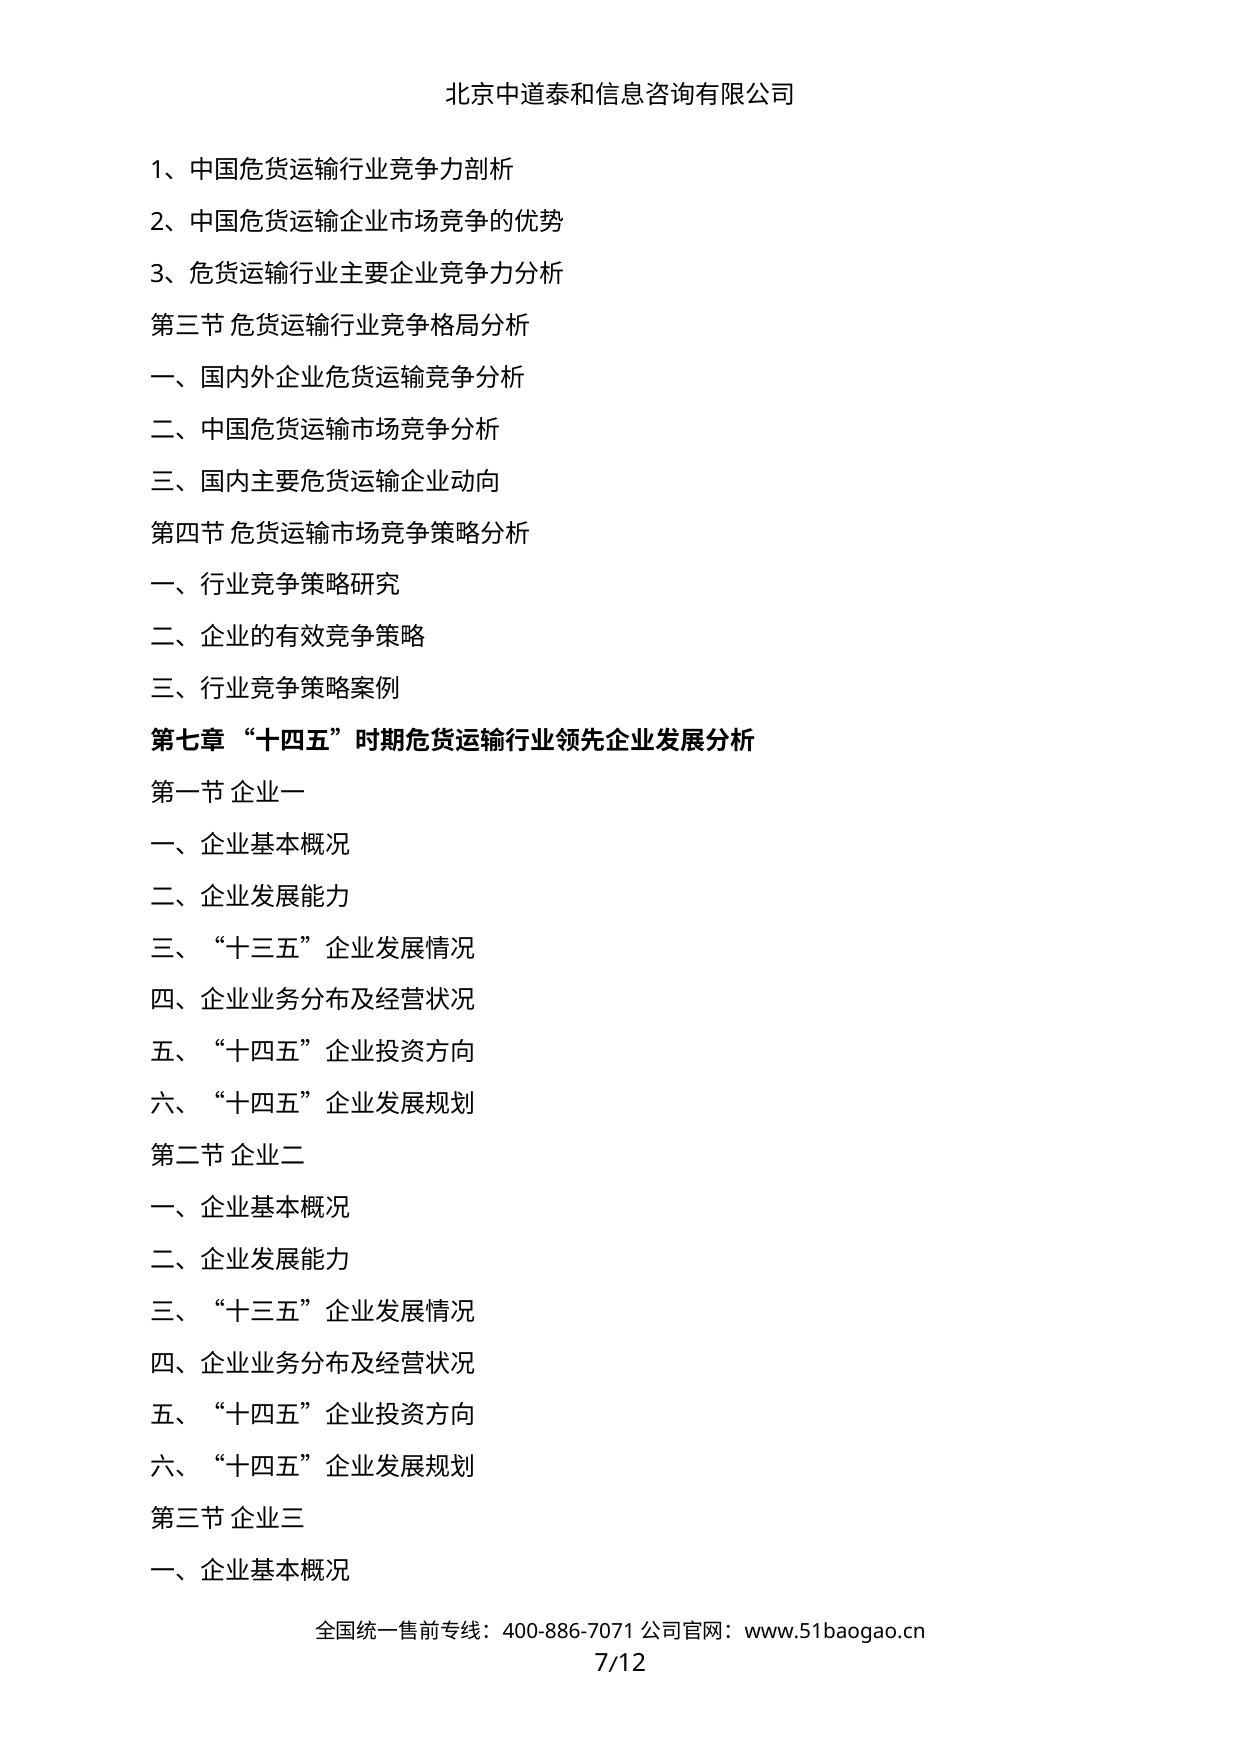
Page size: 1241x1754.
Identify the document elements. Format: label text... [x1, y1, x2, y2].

text 第三节 危货运输行业竞争格局分析 [150, 306, 1090, 342]
text 第一节 企业一 [150, 772, 1090, 809]
text 五、“十四五”企业投资方向 [150, 1395, 1090, 1431]
text 二、企业的有效竞争策略 [150, 617, 1090, 653]
text 三、行业竞争策略案例 [150, 669, 1090, 705]
text 1、中国危货运输行业竞争力剖析 [150, 150, 1090, 186]
text 3、危货运输行业主要企业竞争力分析 [150, 254, 1090, 290]
text 三、“十三五”企业发展情况 [150, 1291, 1090, 1327]
text 六、“十四五”企业发展规划 [150, 1084, 1090, 1120]
text 第二节 企业二 [150, 1136, 1090, 1172]
text 二、企业发展能力 [150, 1239, 1090, 1276]
text 一、企业基本概况 [150, 824, 1090, 861]
text 一、企业基本概况 [150, 1187, 1090, 1224]
text 四、企业业务分布及经营状况 [150, 980, 1090, 1016]
text 二、企业发展能力 [150, 876, 1090, 912]
text 一、企业基本概况 [150, 1551, 1090, 1587]
text 五、“十四五”企业投资方向 [150, 1032, 1090, 1068]
text 第四节 危货运输市场竞争策略分析 [150, 513, 1090, 549]
text 第七章 “十四五”时期危货运输行业领先企业发展分析 [150, 721, 1090, 757]
text 一、国内外企业危货运输竞争分析 [150, 357, 1090, 394]
text 2、中国危货运输企业市场竞争的优势 [150, 202, 1090, 238]
text 四、企业业务分布及经营状况 [150, 1343, 1090, 1379]
text 六、“十四五”企业发展规划 [150, 1447, 1090, 1483]
text 第三节 企业三 [150, 1499, 1090, 1535]
text 三、“十三五”企业发展情况 [150, 928, 1090, 964]
text 二、中国危货运输市场竞争分析 [150, 409, 1090, 446]
text 一、行业竞争策略研究 [150, 565, 1090, 601]
text 三、国内主要危货运输企业动向 [150, 461, 1090, 497]
